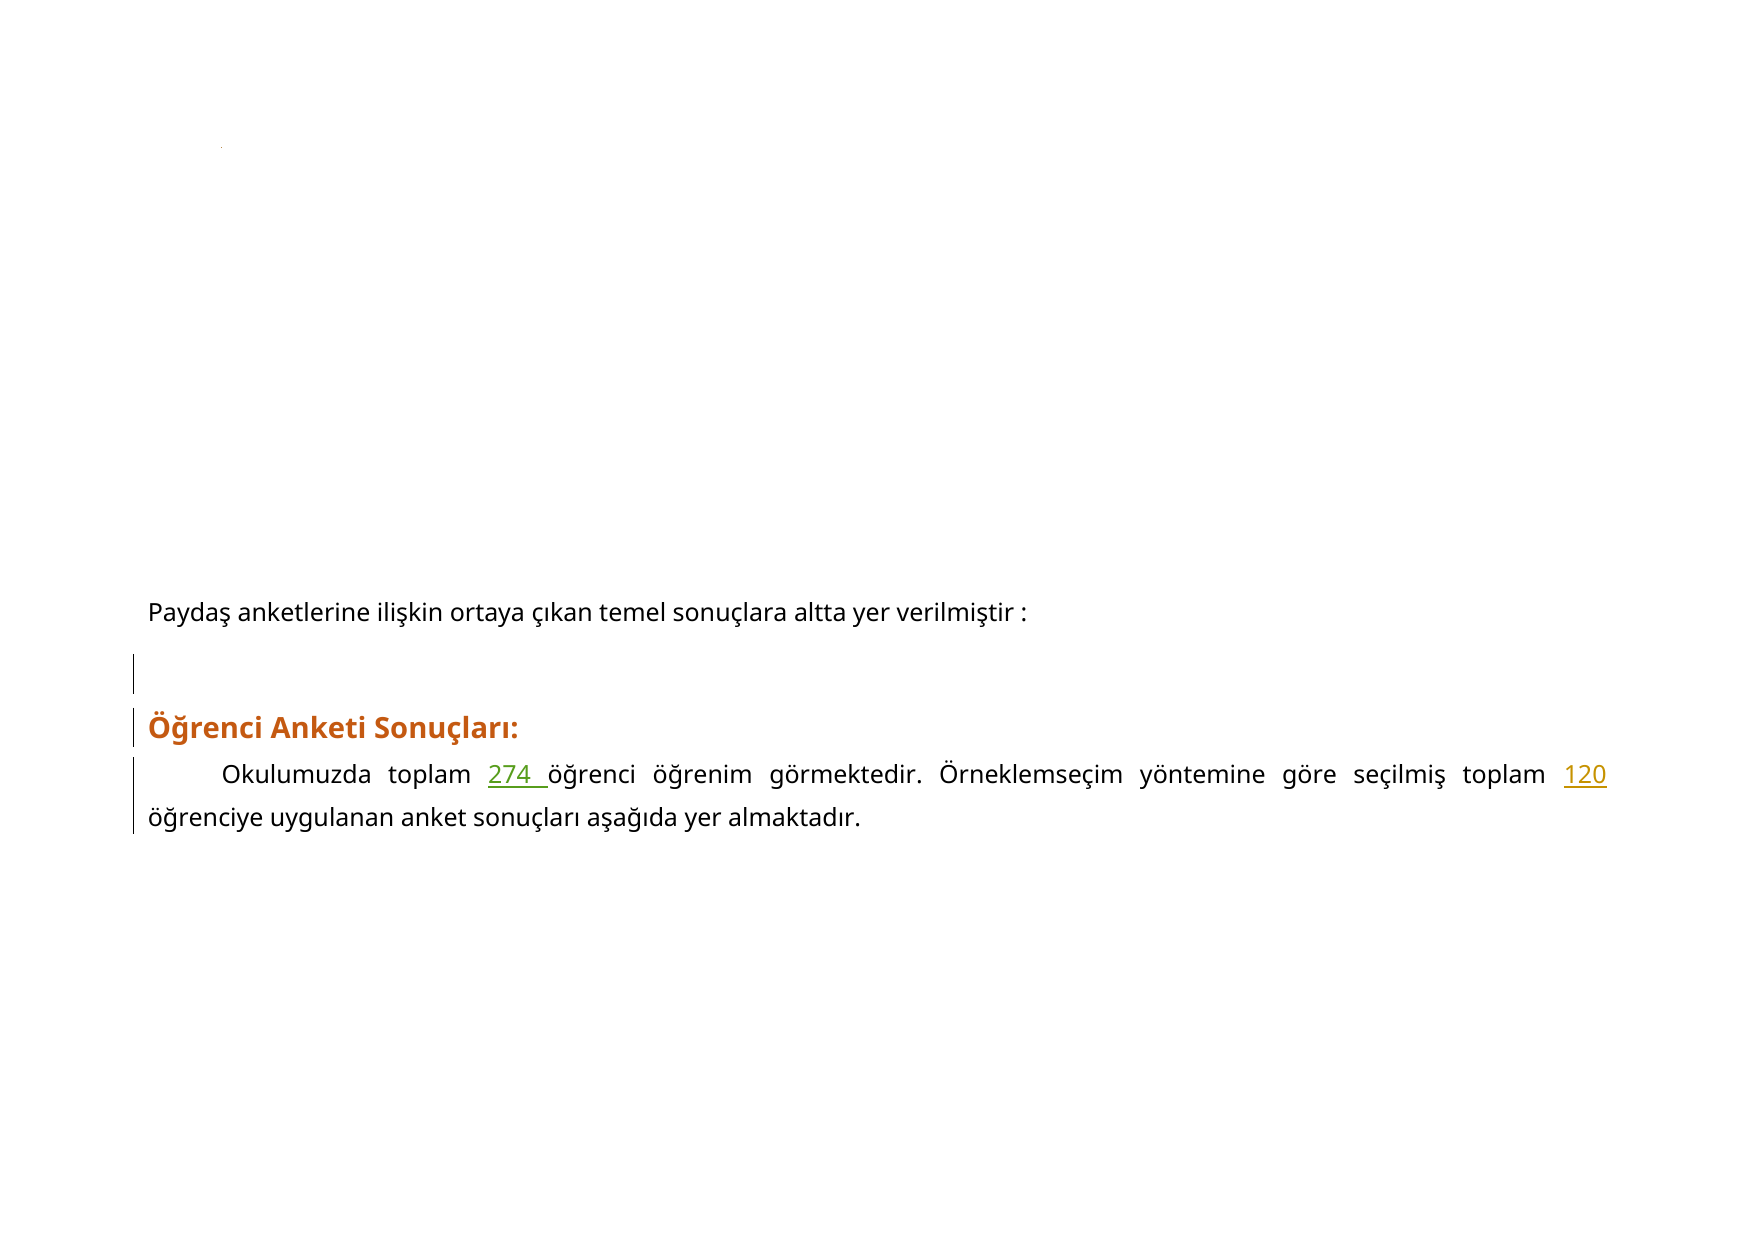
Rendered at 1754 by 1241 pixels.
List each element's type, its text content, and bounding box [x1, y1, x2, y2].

subtitle Öğrenci Anketi Sonuçları: [148, 708, 1606, 747]
text Paydaş anketlerine ilişkin ortaya çıkan temel sonuçlara altta yer verilmiştir : [148, 595, 1606, 629]
text Okulumuzda toplam öğrenci öğrenim görmektedir. Örneklemseçim yöntemine göre seçilmiş toplam öğrenciye uygulanan anket sonuçları aşağıda yer almaktadır. [148, 757, 1606, 834]
